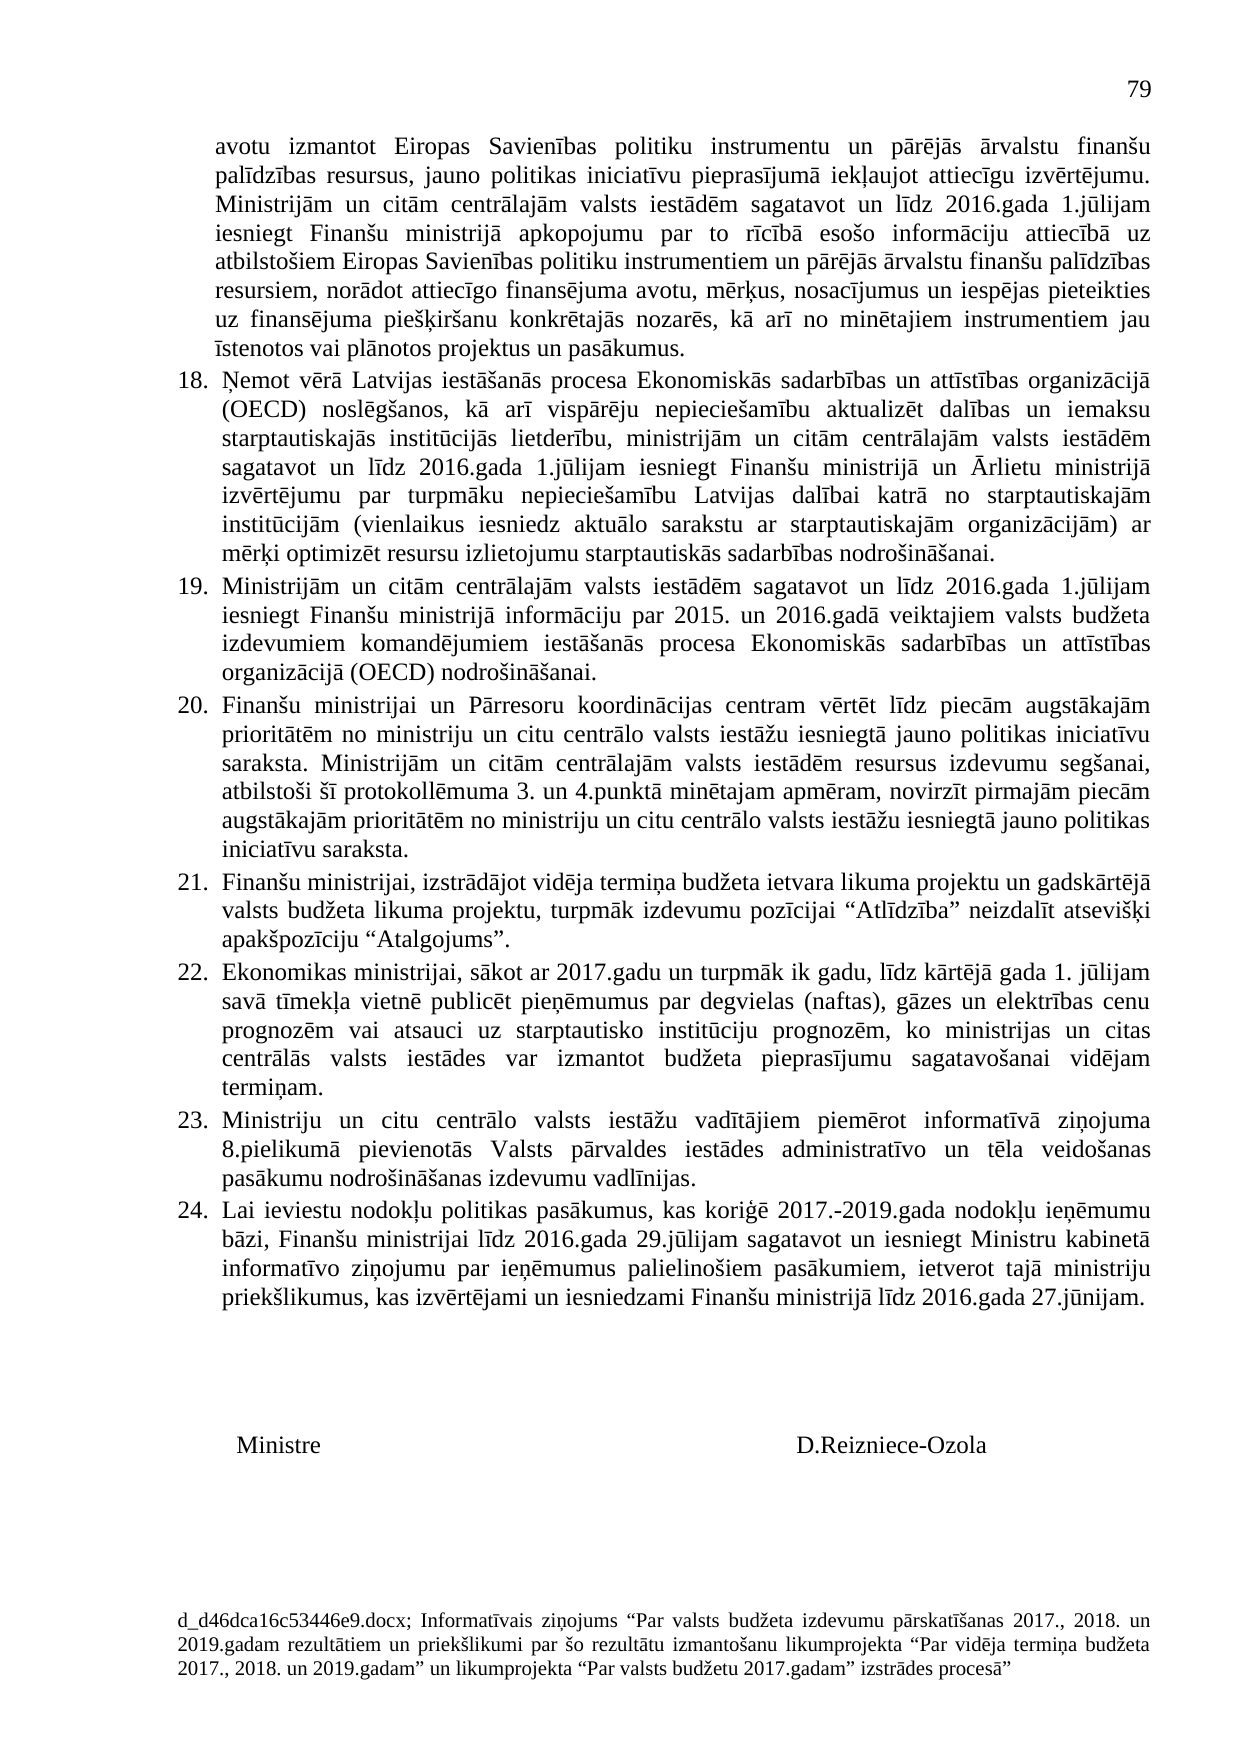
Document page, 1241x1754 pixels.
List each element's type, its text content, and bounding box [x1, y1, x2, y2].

list Ņemot vērā Latvijas iestāšanās procesa Ekonomiskās sadarbības un attīstības organizācijā (OECD) noslēgšanos, kā arī vispārēju nepieciešamību aktualizēt dalības un iemaksu starptautiskajās institūcijās lietderību, ministrijām un citām centrālajām valsts iestādēm sagatavot un līdz 2016.gada 1.jūlijam iesniegt Finanšu ministrijā un Ārlietu ministrijā izvērtējumu par turpmāku nepieciešamību Latvijas dalībai katrā no starptautiskajām institūcijām (vienlaikus iesniedz aktuālo sarakstu ar starptautiskajām organizācijām) ar mērķi optimizēt resursu izlietojumu starptautiskās sadarbības nodrošināšanai. [177, 366, 1152, 567]
list Finanšu ministrijai, izstrādājot vidēja termiņa budžeta ietvara likuma projektu un gadskārtējā valsts budžeta likuma projektu, turpmāk izdevumu pozīcijai “Atlīdzība” neizdalīt atsevišķi apakšpozīciju “Atalgojums”. [177, 867, 1152, 953]
list Finanšu ministrijai un Pārresoru koordinācijas centram vērtēt līdz piecām augstākajām prioritātēm no ministriju un citu centrālo valsts iestāžu iesniegtā jauno politikas iniciatīvu saraksta. Ministrijām un citām centrālajām valsts iestādēm resursus izdevumu segšanai, atbilstoši šī protokollēmuma 3. un 4.punktā minētajam apmēram, novirzīt pirmajām piecām augstākajām prioritātēm no ministriju un citu centrālo valsts iestāžu iesniegtā jauno politikas iniciatīvu saraksta. [177, 690, 1152, 863]
text Ministre D.Reizniece-Ozola [177, 1430, 1152, 1458]
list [177, 131, 1152, 361]
list Ekonomikas ministrijai, sākot ar 2017.gadu un turpmāk ik gadu, līdz kārtējā gada 1. jūlijam savā tīmekļa vietnē publicēt pieņēmumus par degvielas (naftas), gāzes un elektrības cenu prognozēm vai atsauci uz starptautisko institūciju prognozēm, ko ministrijas un citas centrālās valsts iestādes var izmantot budžeta pieprasījumu sagatavošanai vidējam termiņam. [177, 957, 1152, 1101]
list Lai ieviestu nodokļu politikas pasākumus, kas koriģē 2017.-2019.gada nodokļu ieņēmumu bāzi, Finanšu ministrijai līdz 2016.gada 29.jūlijam sagatavot un iesniegt Ministru kabinetā informatīvo ziņojumu par ieņēmumus palielinošiem pasākumiem, ietverot tajā ministriju priekšlikumus, kas izvērtējami un iesniedzami Finanšu ministrijā līdz 2016.gada 27.jūnijam. [177, 1196, 1152, 1311]
list Ministriju un citu centrālo valsts iestāžu vadītājiem piemērot informatīvā ziņojuma 8.pielikumā pievienotās Valsts pārvaldes iestādes administratīvo un tēla veidošanas pasākumu nodrošināšanas izdevumu vadlīnijas. [177, 1105, 1152, 1191]
list Ministrijām un citām centrālajām valsts iestādēm sagatavot un līdz 2016.gada 1.jūlijam iesniegt Finanšu ministrijā informāciju par 2015. un 2016.gadā veiktajiem valsts budžeta izdevumiem komandējumiem iestāšanās procesa Ekonomiskās sadarbības un attīstības organizācijā (OECD) nodrošināšanai. [177, 571, 1152, 686]
